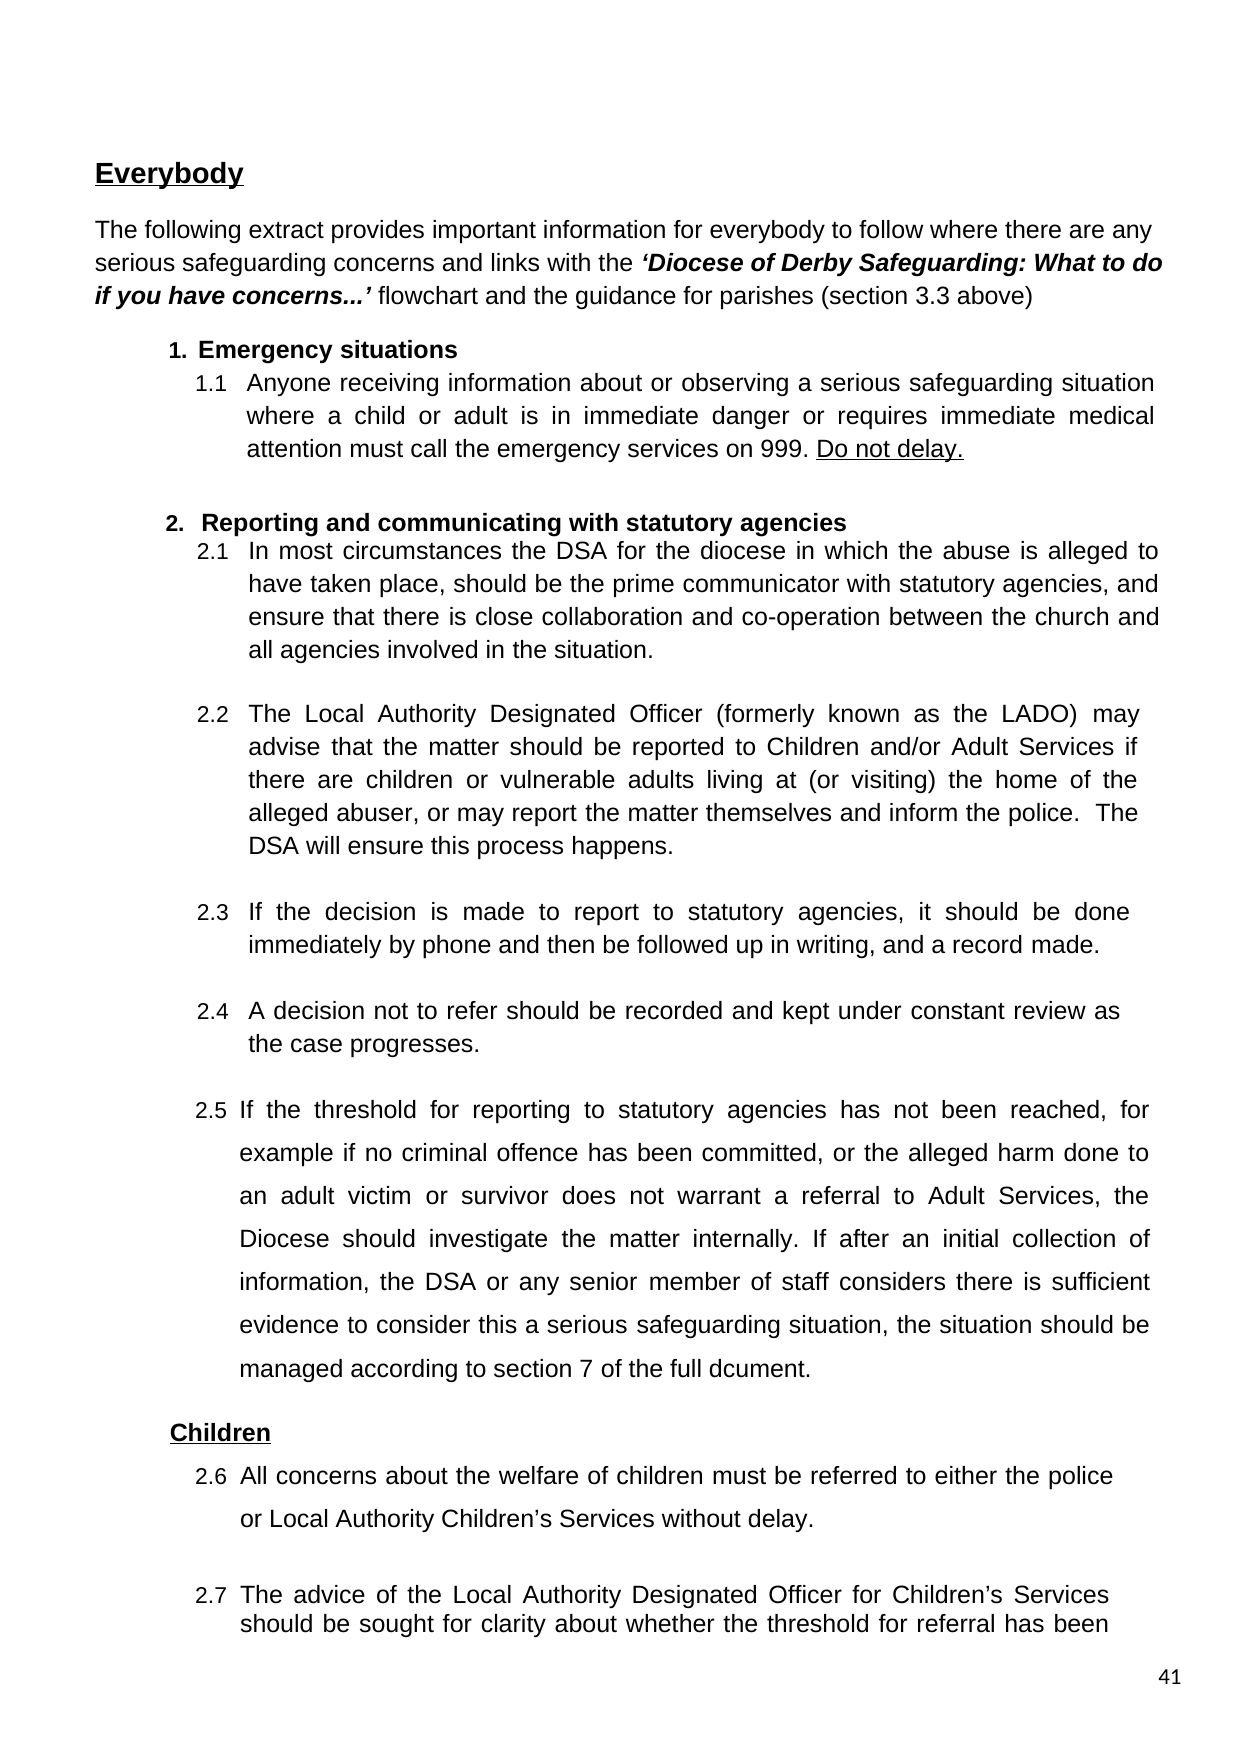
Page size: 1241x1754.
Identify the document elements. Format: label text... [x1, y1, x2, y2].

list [195, 1580, 1111, 1637]
subtitle Children [169, 1418, 606, 1446]
text Everybody [94, 156, 1181, 189]
text The following extract provides important information for everybody to follow where there are any serious safeguarding concerns and links with the ‘Diocese of Derby Safeguarding: What to do if you have concerns...’ flowchart and the guidance for parishes (section 3.3 above) [94, 215, 1181, 310]
subtitle Reporting and communicating with statutory agencies [165, 508, 1161, 536]
list All concerns about the welfare of children must be referred to either the police or Local Authority Children’s Services without delay. [195, 1461, 1116, 1533]
list Emergency situations [168, 335, 1181, 364]
list The Local Authority Designated Officer (formerly known as the LADO) may advise that the matter should be reported to Children and/or Adult Services if there are children or vulnerable adults living at (or visiting) the home of the alleged abuser, or may report the matter themselves and inform the police. The DSA will ensure this process happens. [197, 699, 1139, 859]
list If the decision is made to report to statutory agencies, it should be done immediately by phone and then be followed up in writing, and a record made. [197, 897, 1132, 958]
list Anyone receiving information about or observing a serious safeguarding situation where a child or adult is in immediate danger or requires immediate medical attention must call the emergency services on 999. Do not delay. [195, 368, 1156, 463]
list In most circumstances the DSA for the diocese in which the abuse is alleged to have taken place, should be the prime communicator with statutory agencies, and ensure that there is close collaboration and co-operation between the church and all agencies involved in the situation. [197, 536, 1161, 664]
list If the threshold for reporting to statutory agencies has not been reached, for example if no criminal offence has been committed, or the alleged harm done to an adult victim or survivor does not warrant a referral to Adult Services, the Diocese should investigate the matter internally. If after an initial collection of information, the DSA or any senior member of staff considers there is sufficient evidence to consider this a serious safeguarding situation, the situation should be managed according to section 7 of the full dcument. [195, 1095, 1151, 1382]
list A decision not to refer should be recorded and kept under constant review as the case progresses. [197, 996, 1122, 1058]
